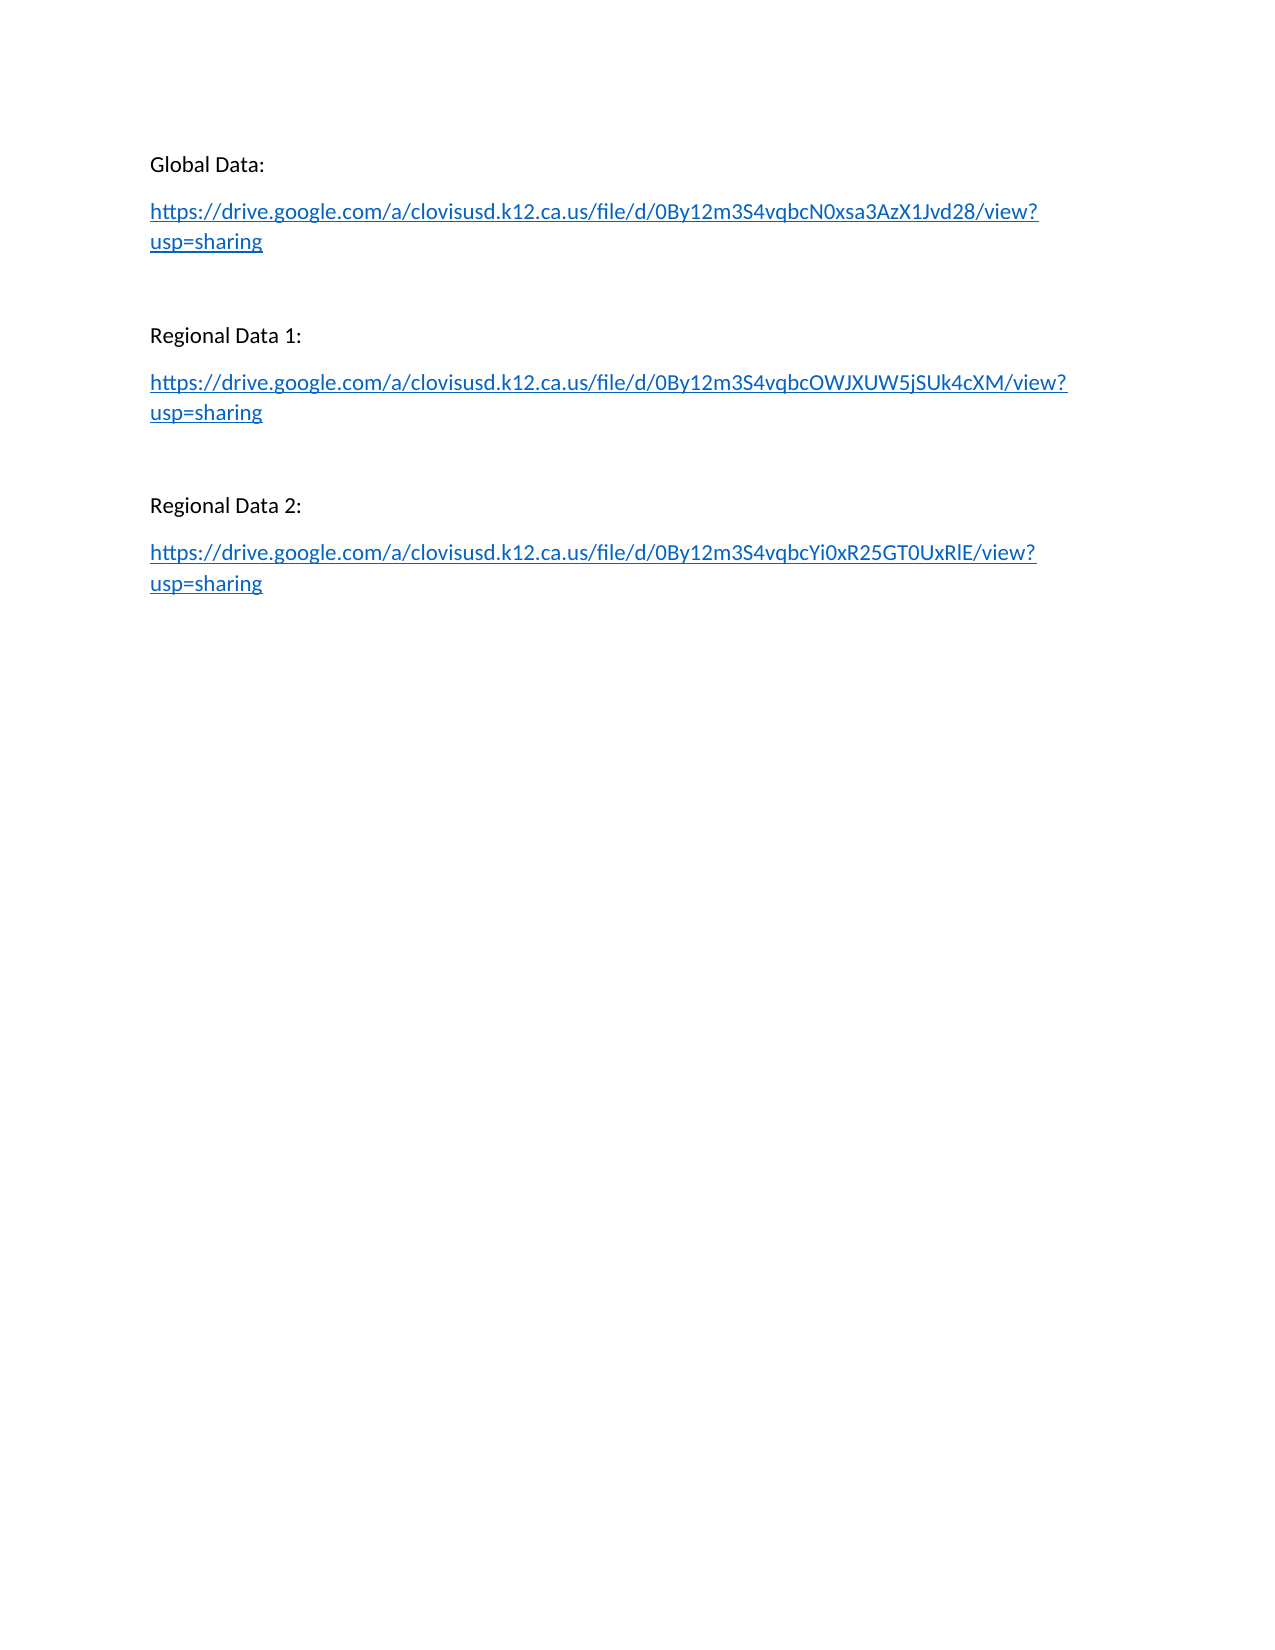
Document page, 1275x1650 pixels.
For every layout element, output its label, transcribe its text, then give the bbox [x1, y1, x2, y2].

text Regional Data 1: [150, 321, 1125, 349]
text https://drive.google.com/a/clovisusd.k12.ca.us/file/d/0By12m3S4vqbcYi0xR25GT0UxRlE/view?usp=sharing [150, 538, 1125, 597]
text https://drive.google.com/a/clovisusd.k12.ca.us/file/d/0By12m3S4vqbcOWJXUW5jSUk4cXM/view?usp=sharing [150, 368, 1125, 426]
text Global Data: [150, 150, 1125, 178]
text Regional Data 2: [150, 492, 1125, 520]
text https://drive.google.com/a/clovisusd.k12.ca.us/file/d/0By12m3S4vqbcN0xsa3AzX1Jvd28/view?usp=sharing [150, 197, 1125, 255]
